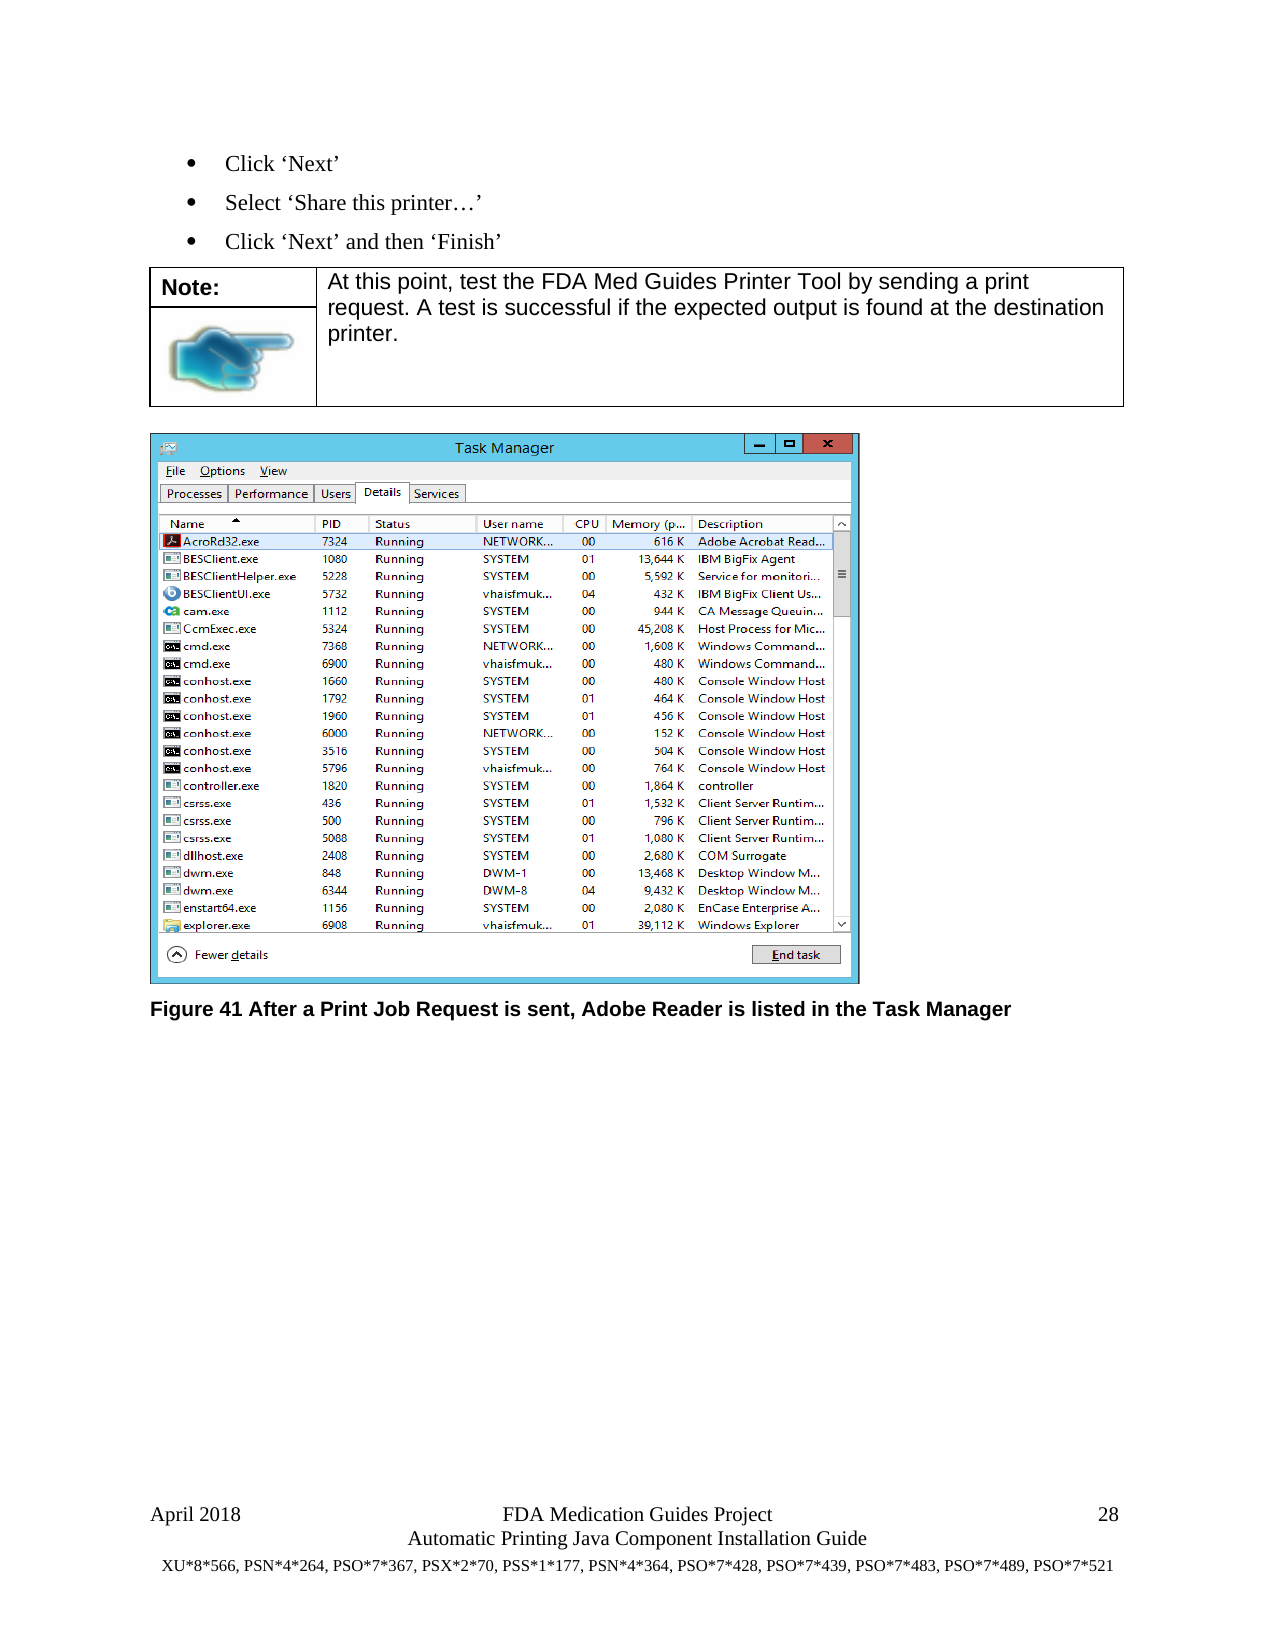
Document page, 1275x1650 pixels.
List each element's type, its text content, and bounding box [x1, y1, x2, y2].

table_header Note: [151, 268, 316, 306]
picture [161, 313, 305, 400]
picture [150, 433, 860, 984]
table_cell [151, 308, 316, 406]
list Select ‘Share this printer…’ [187, 189, 1125, 215]
text Figure 41 After a Print Job Request is sent, Adobe Reader is listed in the Task Manager [150, 996, 1125, 1020]
list Click ‘Next’ and then ‘Finish’ [187, 228, 1125, 254]
list Click ‘Next’ [187, 150, 1125, 176]
table_header At this point, test the FDA Med Guides Printer Tool by sending a print request. A test is successful if the expected output is found at the destination printer. [317, 268, 1123, 406]
